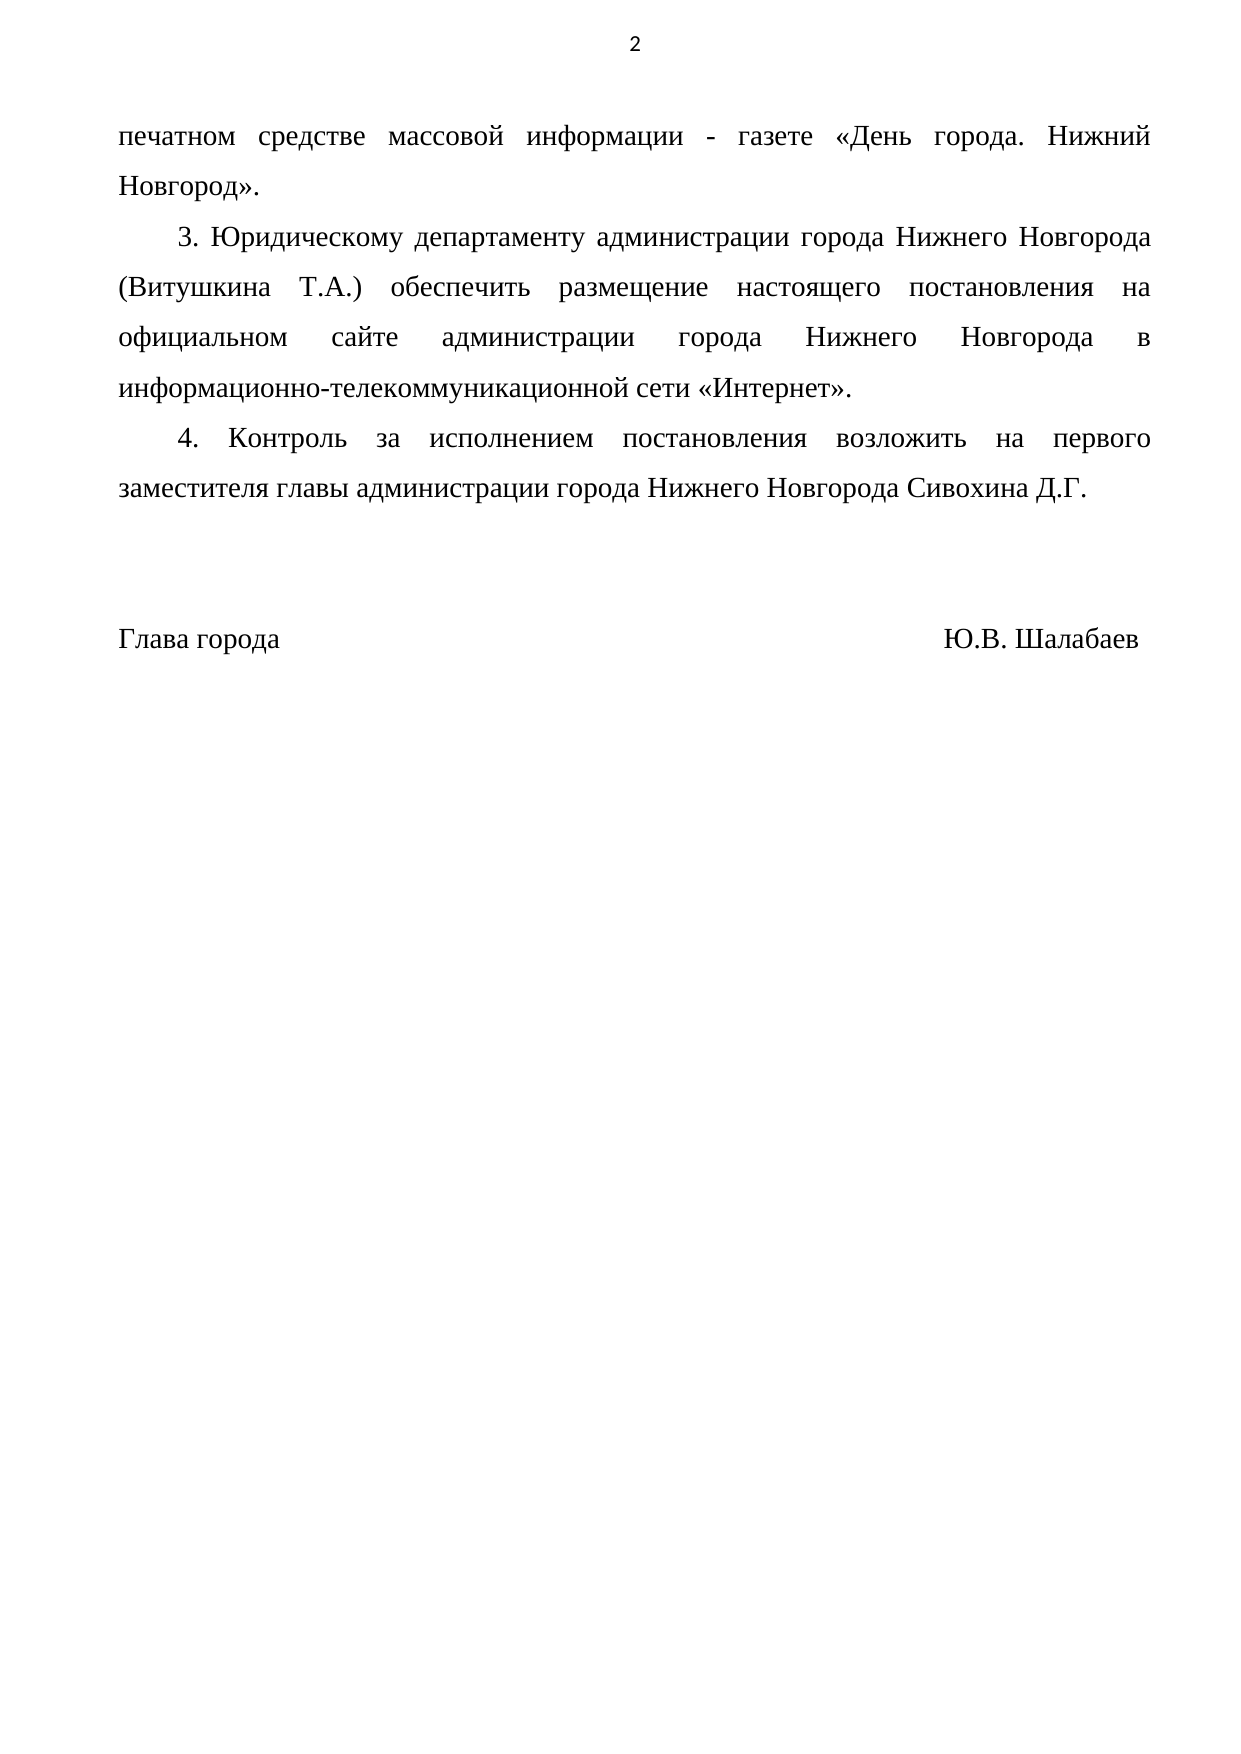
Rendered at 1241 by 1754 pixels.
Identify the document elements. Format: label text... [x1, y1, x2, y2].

text 4. Контроль за исполнением постановления возложить на первого заместителя главы администрации города Нижнего Новгорода Сивохина Д.Г. [118, 420, 1152, 504]
text 3. Юридическому департаменту администрации города Нижнего Новгорода (Витушкина Т.А.) обеспечить размещение настоящего постановления на официальном сайте администрации города Нижнего Новгорода в информационно-телекоммуникационной сети «Интернет». [118, 219, 1152, 403]
text Глава города Ю.В. Шалабаев [118, 621, 1152, 655]
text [118, 118, 1152, 202]
